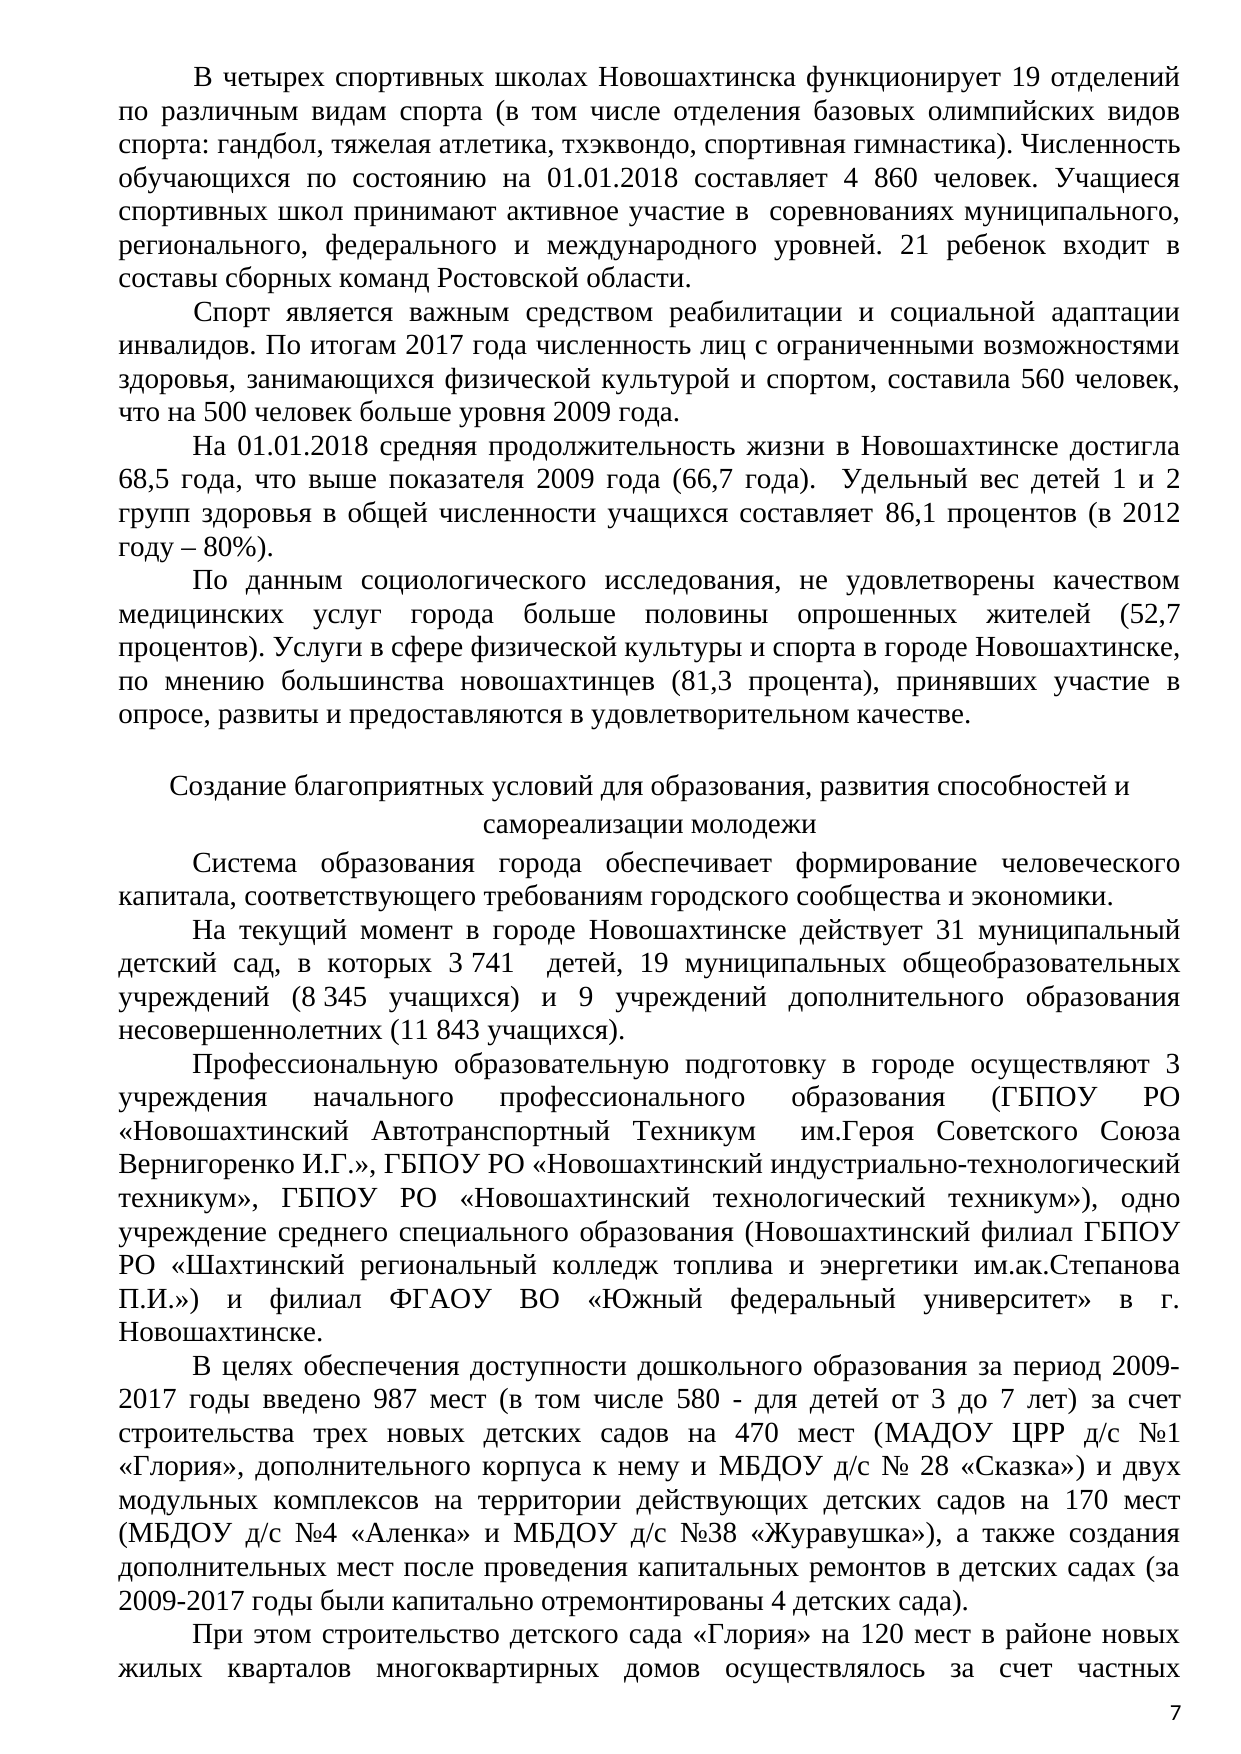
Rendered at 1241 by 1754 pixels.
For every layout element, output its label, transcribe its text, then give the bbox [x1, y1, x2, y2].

text На 01.01.2018 средняя продолжительность жизни в Новошахтинске достигла 68,5 года, что выше показателя 2009 года (66,7 года). Удельный вес детей 1 и 2 групп здоровья в общей численности учащихся составляет 86,1 процентов (в 2012 году – 80%). [118, 428, 1181, 562]
text По данным социологического исследования, не удовлетворены качеством медицинских услуг города больше половины опрошенных жителей (52,7 процентов). Услуги в сфере физической культуры и спорта в городе Новошахтинске, по мнению большинства новошахтинцев (81,3 процента), принявших участие в опросе, развиты и предоставляются в удовлетворительном качестве. [118, 562, 1181, 730]
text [118, 1616, 1181, 1683]
text Спорт является важным средством реабилитации и социальной адаптации инвалидов. По итогам 2017 года численность лиц с ограниченными возможностями здоровья, занимающихся физической культурой и спортом, составила 560 человек, что на 500 человек больше уровня 2009 года. [118, 294, 1181, 428]
text В четырех спортивных школах Новошахтинска функционирует 19 отделений по различным видам спорта (в том числе отделения базовых олимпийских видов спорта: гандбол, тяжелая атлетика, тхэквондо, спортивная гимнастика). Численность обучающихся по состоянию на 01.01.2018 составляет 4 860 человек. Учащиеся спортивных школ принимают активное участие в соревнованиях муниципального, регионального, федерального и международного уровней. 21 ребенок входит в составы сборных команд Ростовской области. [118, 59, 1181, 294]
text Система образования города обеспечивает формирование человеческого капитала, соответствующего требованиям городского сообщества и экономики. [118, 845, 1181, 912]
text В целях обеспечения доступности дошкольного образования за период 2009-2017 годы введено 987 мест (в том числе 580 - для детей от 3 до 7 лет) за счет строительства трех новых детских садов на 470 мест (МАДОУ ЦРР д/с №1 «Глория», дополнительного корпуса к нему и МБДОУ д/с № 28 «Сказка») и двух модульных комплексов на территории действующих детских садов на 170 мест (МБДОУ д/с №4 «Аленка» и МБДОУ д/с №38 «Журавушка»), а также создания дополнительных мест после проведения капитальных ремонтов в детских садах (за 2009-2017 годы были капитально отремонтированы 4 детских сада). [118, 1348, 1181, 1616]
text На текущий момент в городе Новошахтинске действует 31 муниципальный детский сад, в которых 3 741 детей, 19 муниципальных общеобразовательных учреждений (8 345 учащихся) и 9 учреждений дополнительного образования несовершеннолетних (11 843 учащихся). [118, 912, 1181, 1046]
subtitle Создание благоприятных условий для образования, развития способностей и самореализации молодежи [118, 768, 1181, 840]
text Профессиональную образовательную подготовку в городе осуществляют 3 учреждения начального профессионального образования (ГБПОУ РО «Новошахтинский Автотранспортный Техникум им.Героя Советского Союза Вернигоренко И.Г.», ГБПОУ РО «Новошахтинский индустриально-технологический техникум», ГБПОУ РО «Новошахтинский технологический техникум»), одно учреждение среднего специального образования (Новошахтинский филиал ГБПОУ РО «Шахтинский региональный колледж топлива и энергетики им.ак.Степанова П.И.») и филиал ФГАОУ ВО «Южный федеральный университет» в г. Новошахтинске. [118, 1046, 1181, 1348]
